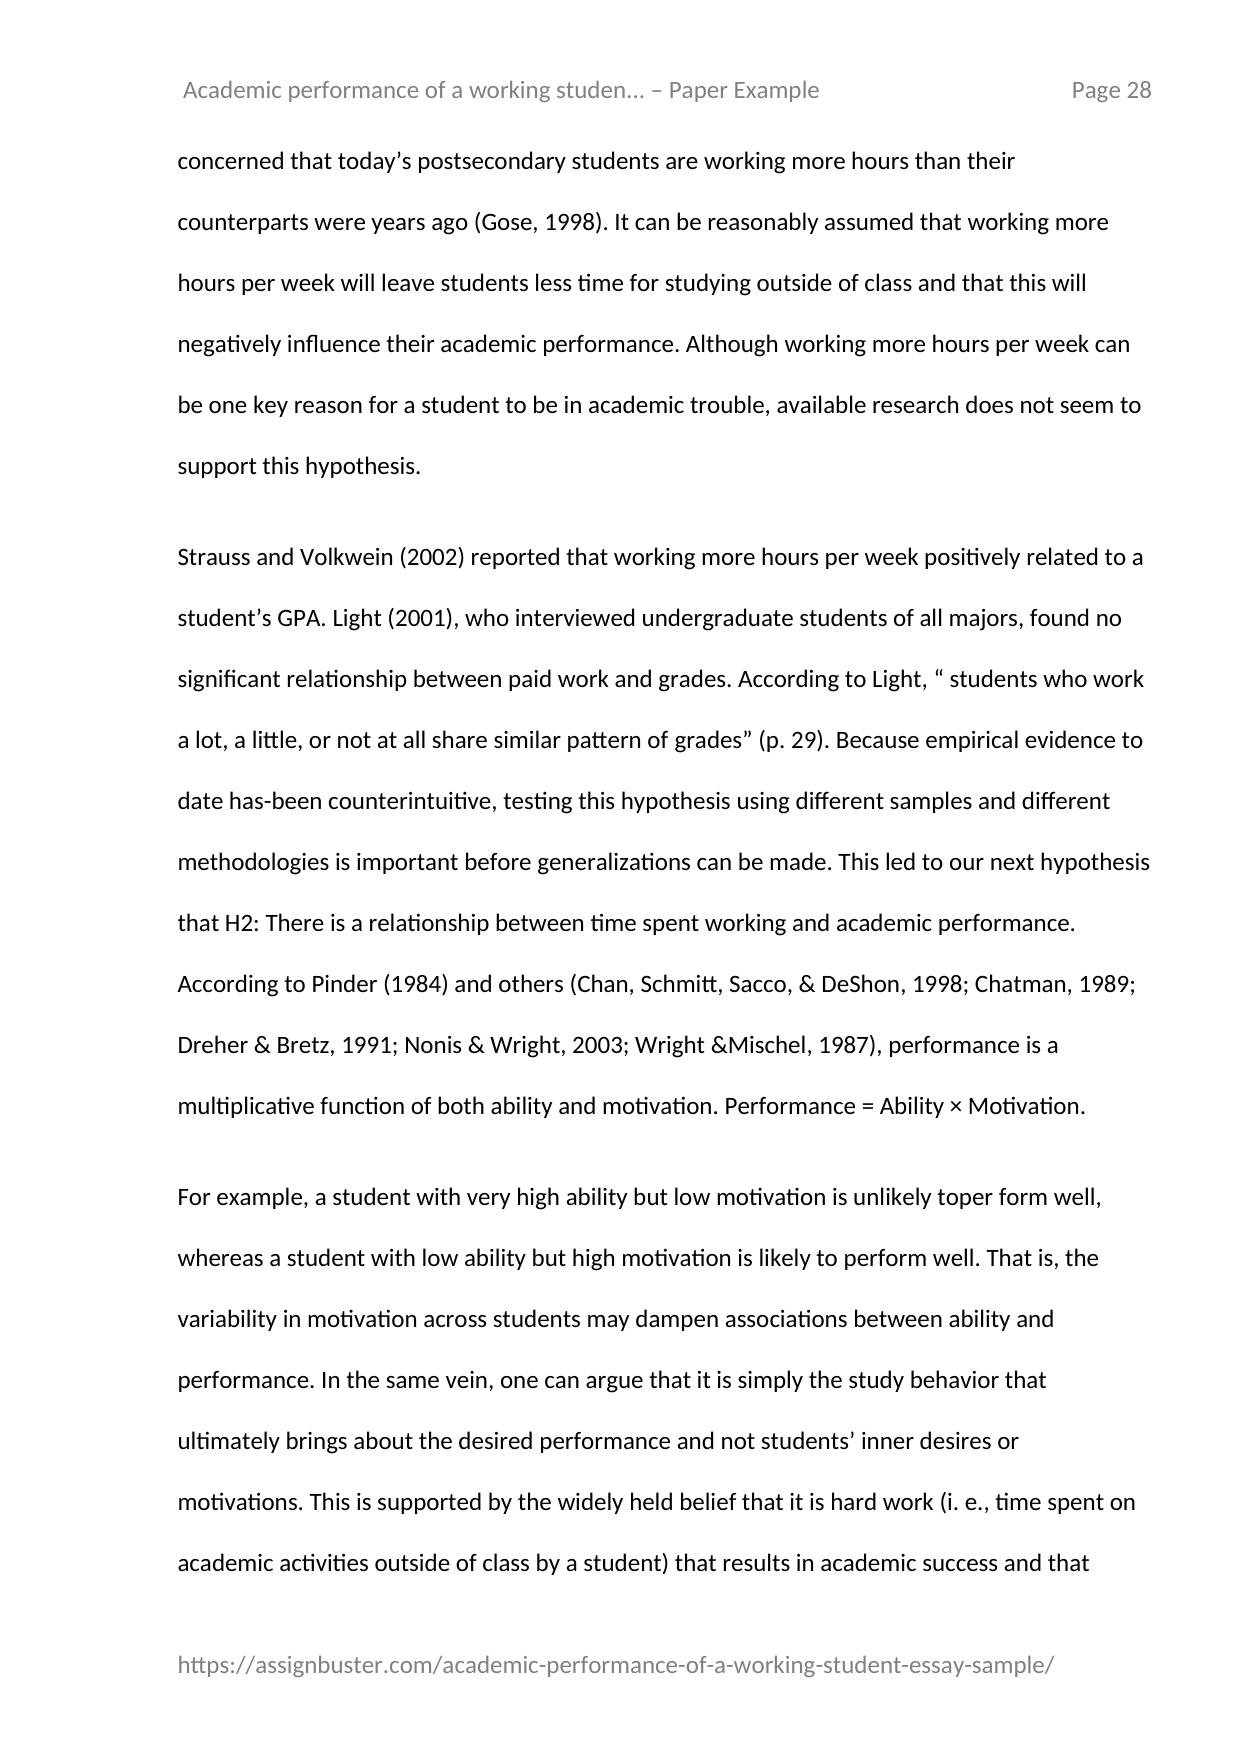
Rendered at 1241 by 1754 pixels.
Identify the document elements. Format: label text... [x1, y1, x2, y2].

text Strauss and Volkwein (2002) reported that working more hours per week positively related to a student’s GPA. Light (2001), who interviewed undergraduate students of all majors, found no significant relationship between paid work and grades. According to Light, “ students who work a lot, a little, or not at all share similar pattern of grades” (p. 29). Because empirical evidence to date has-been counterintuitive, testing this hypothesis using different samples and different methodologies is important before generalizations can be made. This led to our next hypothesis that H2: There is a relationship between time spent working and academic performance. According to Pinder (1984) and others (Chan, Schmitt, Sacco, & DeShon, 1998; Chatman, 1989; Dreher & Bretz, 1991; Nonis & Wright, 2003; Wright &Mischel, 1987), performance is a multiplicative function of both ability and motivation. Performance = Ability × Motivation. [177, 541, 1152, 1121]
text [177, 145, 1152, 481]
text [177, 1181, 1152, 1577]
